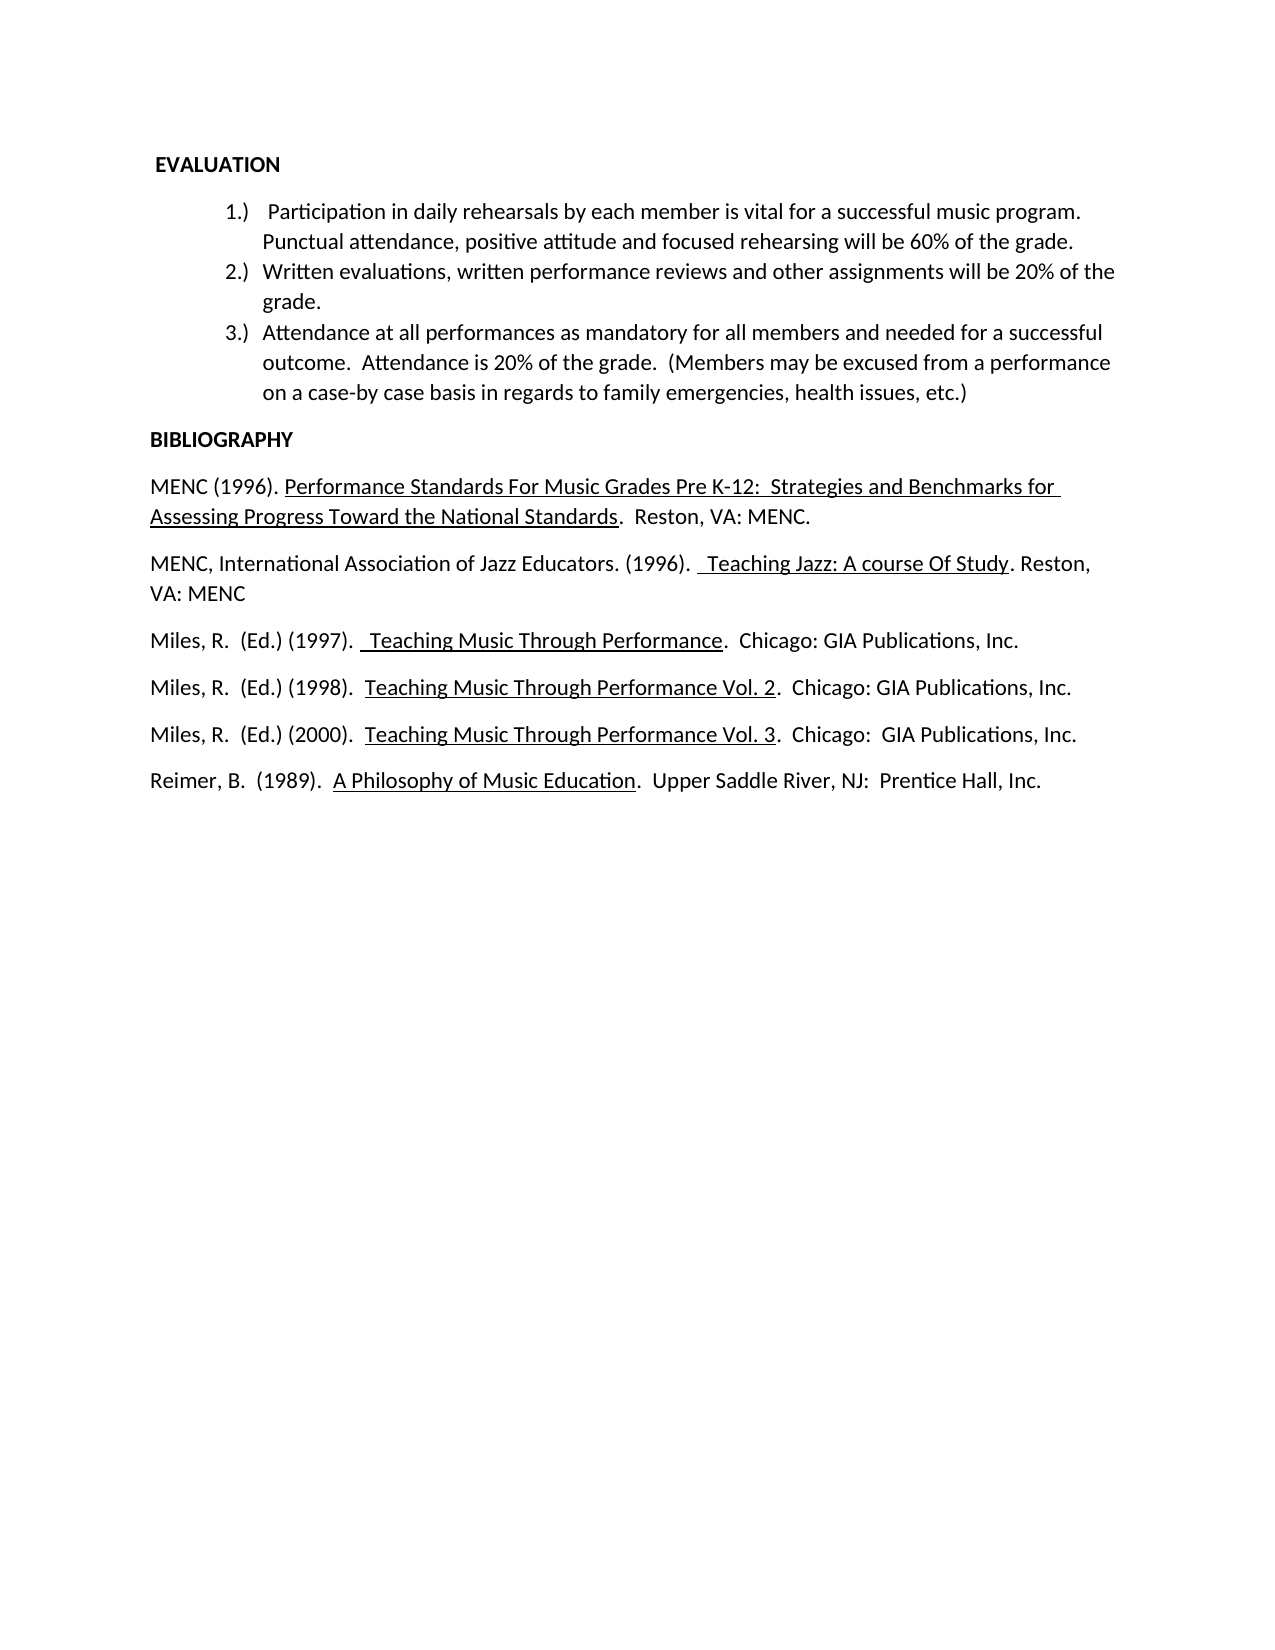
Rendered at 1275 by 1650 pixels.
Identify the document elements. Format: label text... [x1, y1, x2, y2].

text EVALUATION [150, 150, 1125, 178]
text BIBLIOGRAPHY [150, 425, 1125, 453]
list Participation in daily rehearsals by each member is vital for a successful music program. Punctual attendance, positive attitude and focused rehearsing will be 60% of the grade. [225, 197, 1125, 255]
text Miles, R. (Ed.) (1998). Teaching Music Through Performance Vol. 2. Chicago: GIA Publications, Inc. [150, 673, 1125, 701]
text Miles, R. (Ed.) (1997). Teaching Music Through Performance. Chicago: GIA Publications, Inc. [150, 626, 1125, 654]
text Miles, R. (Ed.) (2000). Teaching Music Through Performance Vol. 3. Chicago: GIA Publications, Inc. [150, 720, 1125, 748]
list Written evaluations, written performance reviews and other assignments will be 20% of the grade. [225, 257, 1125, 316]
text Reimer, B. (1989). A Philosophy of Music Education. Upper Saddle River, NJ: Prentice Hall, Inc. [150, 767, 1125, 795]
list Attendance at all performances as mandatory for all members and needed for a successful outcome. Attendance is 20% of the grade. (Members may be excused from a performance on a case-by case basis in regards to family emergencies, health issues, etc.) [225, 318, 1125, 406]
text MENC, International Association of Jazz Educators. (1996). Teaching Jazz: A course Of Study. Reston, VA: MENC [150, 549, 1125, 607]
text MENC (1996). Performance Standards For Music Grades Pre K-12: Strategies and Benchmarks for Assessing Progress Toward the National Standards. Reston, VA: MENC. [150, 472, 1125, 530]
